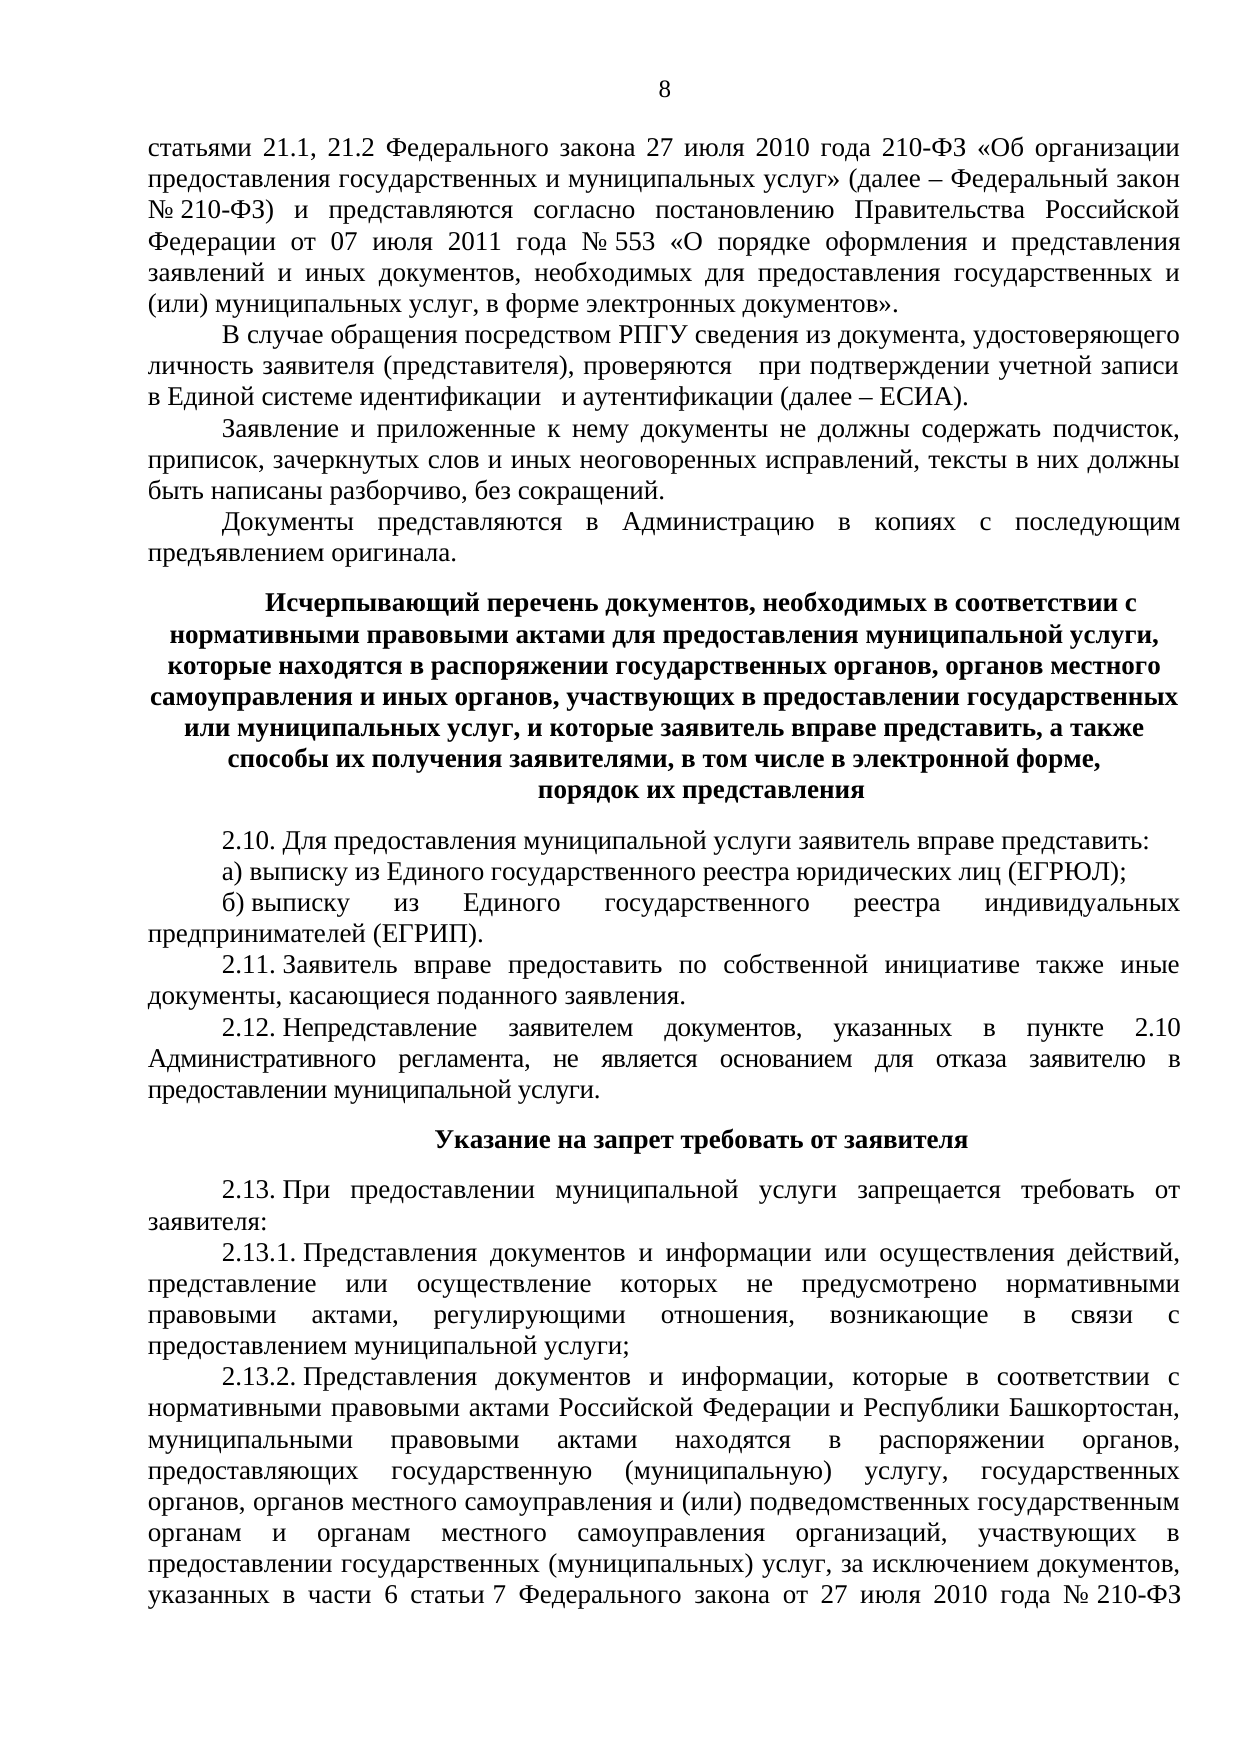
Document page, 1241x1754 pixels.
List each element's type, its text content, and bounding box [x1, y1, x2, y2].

text Документы представляются в Администрацию в копиях с последующим предъявлением оригинала. [148, 505, 1181, 567]
text В случае обращения посредством РПГУ сведения из документа, удостоверяющего личность заявителя (представителя), проверяются при подтверждении учетной записи в Единой системе идентификации и аутентификации (далее – ЕСИА). [148, 318, 1181, 412]
text Указание на запрет требовать от заявителя [148, 1123, 1181, 1154]
text 2.13.1. Представления документов и информации или осуществления действий, представление или осуществление которых не предусмотрено нормативными правовыми актами, регулирующими отношения, возникающие в связи с предоставлением муниципальной услуги; [148, 1236, 1181, 1360]
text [148, 131, 1181, 318]
text Исчерпывающий перечень документов, необходимых в соответствии с нормативными правовыми актами для предоставления муниципальной услуги, которые находятся в распоряжении государственных органов, органов местного самоуправления и иных органов, участвующих в предоставлении государственных или муниципальных услуг, и которые заявитель вправе представить, а также способы их получения заявителями, в том числе в электронной форме, [148, 587, 1181, 773]
text а) выписку из Единого государственного реестра юридических лиц (ЕГРЮЛ); [148, 855, 1181, 886]
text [148, 1360, 1181, 1609]
text порядок их представления [148, 773, 1181, 804]
text 2.10. Для предоставления муниципальной услуги заявитель вправе представить: [148, 824, 1181, 855]
text Заявление и приложенные к нему документы не должны содержать подчисток, приписок, зачеркнутых слов и иных неоговоренных исправлений, тексты в них должны быть написаны разборчиво, без сокращений. [148, 412, 1181, 505]
text 2.13. При предоставлении муниципальной услуги запрещается требовать от заявителя: [148, 1173, 1181, 1236]
text 2.11. Заявитель вправе предоставить по собственной инициативе также иные документы, касающиеся поданного заявления. [148, 948, 1181, 1011]
text б) выписку из Единого государственного реестра индивидуальных предпринимателей (ЕГРИП). [148, 886, 1181, 948]
text 2.12. Непредставление заявителем документов, указанных в пункте 2.10 Административного регламента, не является основанием для отказа заявителю в предоставлении муниципальной услуги. [148, 1011, 1181, 1104]
